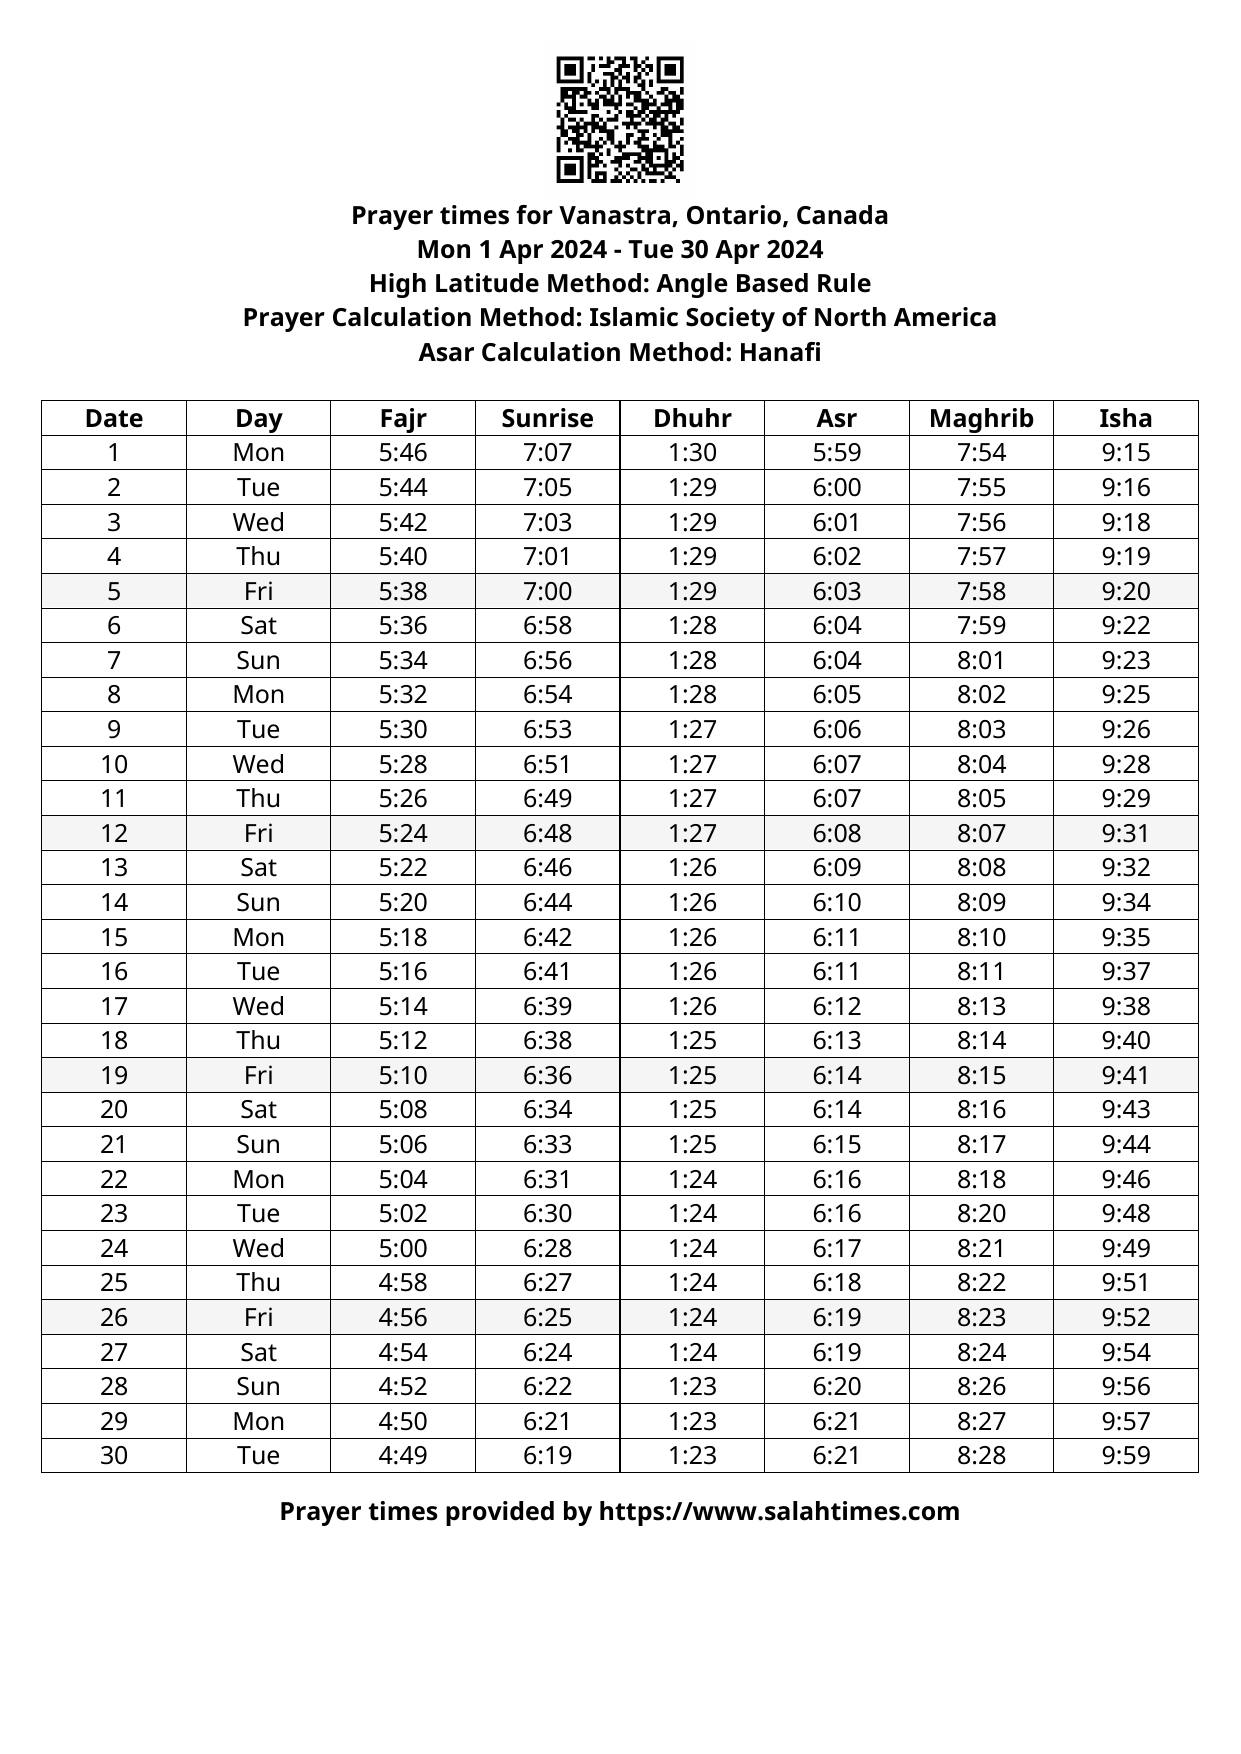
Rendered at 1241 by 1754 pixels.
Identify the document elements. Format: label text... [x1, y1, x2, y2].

table_cell 7:58 [910, 574, 1053, 607]
table_cell Sun [187, 1127, 330, 1161]
table_cell 5:30 [331, 712, 475, 746]
table_cell 8:02 [910, 678, 1053, 711]
table_cell 9:34 [1054, 885, 1198, 919]
table_cell 6:17 [765, 1231, 909, 1264]
table_cell 5:24 [331, 816, 475, 849]
table_cell 1:23 [621, 1369, 764, 1403]
table_header Day [187, 401, 330, 434]
table_cell 5:20 [331, 885, 475, 919]
table_cell 9:41 [1054, 1058, 1198, 1092]
table_cell 7:57 [910, 539, 1053, 573]
table_cell 5:44 [331, 470, 475, 504]
table_cell 6:11 [765, 920, 909, 953]
table_cell 6:22 [476, 1369, 619, 1403]
table_cell 6:19 [765, 1335, 909, 1368]
picture [542, 41, 699, 198]
table_cell 1:28 [621, 643, 764, 677]
table_cell 7:07 [476, 436, 619, 469]
table_cell 1:26 [621, 885, 764, 919]
table_cell 8:04 [910, 747, 1053, 780]
table_cell 1:26 [621, 989, 764, 1022]
table_cell 1:30 [621, 436, 764, 469]
table_cell 9:35 [1054, 920, 1198, 953]
table_cell 9:23 [1054, 643, 1198, 677]
table_cell Tue [187, 470, 330, 504]
table_cell 8:17 [910, 1127, 1053, 1161]
table_cell Wed [187, 989, 330, 1022]
table_cell 1:28 [621, 678, 764, 711]
table_cell 5:46 [331, 436, 475, 469]
table_cell 9:15 [1054, 436, 1198, 469]
table_cell 5:26 [331, 781, 475, 815]
table_cell 6:03 [765, 574, 909, 607]
table_cell Sun [187, 1369, 330, 1403]
table_cell 9:43 [1054, 1093, 1198, 1126]
table_cell 5:04 [331, 1162, 475, 1195]
table_cell 6:56 [476, 643, 619, 677]
table_header Fajr [331, 401, 475, 434]
table_cell Sat [187, 851, 330, 884]
table_cell 5:38 [331, 574, 475, 607]
table_cell Tue [187, 712, 330, 746]
text Prayer times provided by https://www.salahtimes.com [42, 1494, 1198, 1528]
table_cell 9:46 [1054, 1162, 1198, 1195]
table_cell 8:21 [910, 1231, 1053, 1264]
table_cell 8:18 [910, 1162, 1053, 1195]
table_cell 6:25 [476, 1300, 619, 1334]
table_cell 1:24 [621, 1266, 764, 1299]
table_cell 8:24 [910, 1335, 1053, 1368]
table_cell 1:24 [621, 1196, 764, 1230]
table_cell 7:00 [476, 574, 619, 607]
table_cell 18 [42, 1024, 186, 1057]
table_cell Thu [187, 781, 330, 815]
table_cell 23 [42, 1196, 186, 1230]
table_cell 5:08 [331, 1093, 475, 1126]
table_cell 5:16 [331, 954, 475, 988]
table_cell 5:34 [331, 643, 475, 677]
table_cell Mon [187, 678, 330, 711]
table_cell 8:15 [910, 1058, 1053, 1092]
table_cell 9:18 [1054, 505, 1198, 538]
table_cell 6:01 [765, 505, 909, 538]
table_cell 6:10 [765, 885, 909, 919]
text Prayer Calculation Method: Islamic Society of North America [42, 300, 1198, 334]
text Mon 1 Apr 2024 - Tue 30 Apr 2024 [42, 232, 1198, 266]
table_cell 1:29 [621, 505, 764, 538]
table_cell 9:22 [1054, 609, 1198, 642]
table_cell 6:42 [476, 920, 619, 953]
table_cell 5:14 [331, 989, 475, 1022]
table_cell 8:05 [910, 781, 1053, 815]
table_cell Thu [187, 539, 330, 573]
table_cell 6:19 [765, 1300, 909, 1334]
table_cell 4:50 [331, 1404, 475, 1437]
table_cell 29 [42, 1404, 186, 1437]
table_cell 15 [42, 920, 186, 953]
table_cell 2 [42, 470, 186, 504]
table_cell Sun [187, 643, 330, 677]
table_cell 8:22 [910, 1266, 1053, 1299]
table_cell 5:18 [331, 920, 475, 953]
table_cell 9:19 [1054, 539, 1198, 573]
table_cell 6:41 [476, 954, 619, 988]
table_cell 1:29 [621, 470, 764, 504]
table_cell 8:14 [910, 1024, 1053, 1057]
table_cell 6:05 [765, 678, 909, 711]
table_cell 7:01 [476, 539, 619, 573]
table_cell 6 [42, 609, 186, 642]
table_cell 28 [42, 1369, 186, 1403]
table_cell 6:06 [765, 712, 909, 746]
table_cell 5:42 [331, 505, 475, 538]
table_cell 9:26 [1054, 712, 1198, 746]
table_cell 1:24 [621, 1335, 764, 1368]
table_cell 6:51 [476, 747, 619, 780]
table_cell 21 [42, 1127, 186, 1161]
table_cell 4:52 [331, 1369, 475, 1403]
table_cell 10 [42, 747, 186, 780]
table_cell 6:14 [765, 1093, 909, 1126]
table_cell 1:23 [621, 1404, 764, 1437]
table_cell 9:29 [1054, 781, 1198, 815]
table_cell 6:33 [476, 1127, 619, 1161]
table_cell 8:11 [910, 954, 1053, 988]
table_cell 8:09 [910, 885, 1053, 919]
table_cell 5:02 [331, 1196, 475, 1230]
table_cell 6:04 [765, 643, 909, 677]
table_cell Mon [187, 1404, 330, 1437]
table_cell 9:40 [1054, 1024, 1198, 1057]
table_cell Fri [187, 1300, 330, 1334]
table_cell 9:52 [1054, 1300, 1198, 1334]
table_cell 6:30 [476, 1196, 619, 1230]
table_cell 7:56 [910, 505, 1053, 538]
table_cell 7:59 [910, 609, 1053, 642]
table_cell 9:31 [1054, 816, 1198, 849]
table_cell Sat [187, 1093, 330, 1126]
table_cell 8:26 [910, 1369, 1053, 1403]
table_cell 27 [42, 1335, 186, 1368]
table_cell 9:56 [1054, 1369, 1198, 1403]
table_cell Tue [187, 954, 330, 988]
table_cell 8:10 [910, 920, 1053, 953]
table_cell 6:31 [476, 1162, 619, 1195]
table_cell 4:54 [331, 1335, 475, 1368]
table_cell Mon [187, 920, 330, 953]
table_cell 26 [42, 1300, 186, 1334]
table_cell 6:38 [476, 1024, 619, 1057]
table_cell 1:28 [621, 609, 764, 642]
table_cell 13 [42, 851, 186, 884]
table_cell 30 [42, 1439, 186, 1472]
table_cell 6:24 [476, 1335, 619, 1368]
table_cell 24 [42, 1231, 186, 1264]
table_cell Fri [187, 574, 330, 607]
table_cell 5:59 [765, 436, 909, 469]
table_cell 5:22 [331, 851, 475, 884]
table_cell 1:24 [621, 1300, 764, 1334]
table_cell 9:37 [1054, 954, 1198, 988]
table_cell 6:07 [765, 781, 909, 815]
table_cell 8:13 [910, 989, 1053, 1022]
table_cell 6:02 [765, 539, 909, 573]
table_cell 17 [42, 989, 186, 1022]
table_cell 6:14 [765, 1058, 909, 1092]
table_cell 8:01 [910, 643, 1053, 677]
table_cell 19 [42, 1058, 186, 1092]
table_cell 6:28 [476, 1231, 619, 1264]
table_cell 6:54 [476, 678, 619, 711]
table_cell Mon [187, 436, 330, 469]
table_cell 22 [42, 1162, 186, 1195]
table_cell 6:58 [476, 609, 619, 642]
table_cell Wed [187, 747, 330, 780]
table_cell 7 [42, 643, 186, 677]
table_cell 12 [42, 816, 186, 849]
table_cell 6:19 [476, 1439, 619, 1472]
table_cell 1:24 [621, 1162, 764, 1195]
table_cell 7:54 [910, 436, 1053, 469]
table_cell Thu [187, 1024, 330, 1057]
table_cell 1:25 [621, 1024, 764, 1057]
table_cell 1:29 [621, 574, 764, 607]
table_cell Tue [187, 1439, 330, 1472]
table_cell 1:25 [621, 1127, 764, 1161]
table_cell 6:27 [476, 1266, 619, 1299]
table_cell 20 [42, 1093, 186, 1126]
table_cell 9:48 [1054, 1196, 1198, 1230]
table_cell Tue [187, 1196, 330, 1230]
table_cell Sat [187, 609, 330, 642]
table_cell Wed [187, 1231, 330, 1264]
table_cell 9:49 [1054, 1231, 1198, 1264]
table_cell 5 [42, 574, 186, 607]
table_cell 6:36 [476, 1058, 619, 1092]
table_cell 5:28 [331, 747, 475, 780]
table_cell 8:03 [910, 712, 1053, 746]
table_cell 8:07 [910, 816, 1053, 849]
table_cell 8 [42, 678, 186, 711]
table_cell 1:25 [621, 1093, 764, 1126]
table_cell 6:12 [765, 989, 909, 1022]
text Prayer times for Vanastra, Ontario, Canada [42, 198, 1198, 232]
table_cell 9:16 [1054, 470, 1198, 504]
table_cell 4:58 [331, 1266, 475, 1299]
table_cell 6:21 [765, 1404, 909, 1437]
table_cell 4:56 [331, 1300, 475, 1334]
table_cell 5:00 [331, 1231, 475, 1264]
table_cell 9:57 [1054, 1404, 1198, 1437]
table_cell 5:06 [331, 1127, 475, 1161]
table_cell 5:32 [331, 678, 475, 711]
table_cell 6:48 [476, 816, 619, 849]
table_cell Fri [187, 816, 330, 849]
table_cell 1:23 [621, 1439, 764, 1472]
table_cell 6:49 [476, 781, 619, 815]
text Asar Calculation Method: Hanafi [42, 334, 1198, 368]
table_cell Wed [187, 505, 330, 538]
table_cell 8:28 [910, 1439, 1053, 1472]
table_cell 6:00 [765, 470, 909, 504]
table_cell Sun [187, 885, 330, 919]
table_cell 8:08 [910, 851, 1053, 884]
table_cell 6:08 [765, 816, 909, 849]
table_cell 9 [42, 712, 186, 746]
table_cell 9:54 [1054, 1335, 1198, 1368]
table_cell 1:27 [621, 747, 764, 780]
table_cell 9:44 [1054, 1127, 1198, 1161]
table_cell 5:12 [331, 1024, 475, 1057]
table_cell 6:39 [476, 989, 619, 1022]
table_header Asr [765, 401, 909, 434]
table_cell 4 [42, 539, 186, 573]
table_cell 1:26 [621, 954, 764, 988]
table_cell Sat [187, 1335, 330, 1368]
table_cell 8:27 [910, 1404, 1053, 1437]
table_cell 9:38 [1054, 989, 1198, 1022]
table_cell 6:44 [476, 885, 619, 919]
table_cell 5:36 [331, 609, 475, 642]
table_cell 6:15 [765, 1127, 909, 1161]
table_cell 1 [42, 436, 186, 469]
table_cell 6:46 [476, 851, 619, 884]
table_cell 6:21 [476, 1404, 619, 1437]
text High Latitude Method: Angle Based Rule [42, 266, 1198, 300]
table_header Sunrise [476, 401, 619, 434]
table_cell 1:25 [621, 1058, 764, 1092]
table_cell Mon [187, 1162, 330, 1195]
table_header Dhuhr [621, 401, 764, 434]
table_cell 11 [42, 781, 186, 815]
table_cell 6:34 [476, 1093, 619, 1126]
table_cell 9:25 [1054, 678, 1198, 711]
table_header Maghrib [910, 401, 1053, 434]
table_cell 6:11 [765, 954, 909, 988]
table_cell 14 [42, 885, 186, 919]
table_cell 6:13 [765, 1024, 909, 1057]
table_cell 9:59 [1054, 1439, 1198, 1472]
table_cell 7:55 [910, 470, 1053, 504]
table_cell 1:26 [621, 920, 764, 953]
table_header Date [42, 401, 186, 434]
table_cell 9:32 [1054, 851, 1198, 884]
table_cell 6:07 [765, 747, 909, 780]
table_cell 8:23 [910, 1300, 1053, 1334]
table_cell 5:40 [331, 539, 475, 573]
table_cell 6:18 [765, 1266, 909, 1299]
table_cell 1:27 [621, 781, 764, 815]
table_cell 5:10 [331, 1058, 475, 1092]
table_cell 6:09 [765, 851, 909, 884]
table_cell Thu [187, 1266, 330, 1299]
table_cell 7:05 [476, 470, 619, 504]
table_header Isha [1054, 401, 1198, 434]
table_cell 8:16 [910, 1093, 1053, 1126]
table_cell Fri [187, 1058, 330, 1092]
table_cell 1:24 [621, 1231, 764, 1264]
table_cell 4:49 [331, 1439, 475, 1472]
table_cell 8:20 [910, 1196, 1053, 1230]
table_cell 9:51 [1054, 1266, 1198, 1299]
table_cell 6:04 [765, 609, 909, 642]
table_cell 1:26 [621, 851, 764, 884]
table_cell 1:27 [621, 816, 764, 849]
table_cell 9:20 [1054, 574, 1198, 607]
table_cell 7:03 [476, 505, 619, 538]
table_cell 6:53 [476, 712, 619, 746]
table_cell 6:20 [765, 1369, 909, 1403]
table_cell 16 [42, 954, 186, 988]
table_cell 6:16 [765, 1196, 909, 1230]
table_cell 1:29 [621, 539, 764, 573]
table_cell 1:27 [621, 712, 764, 746]
table_cell 3 [42, 505, 186, 538]
table_cell 6:21 [765, 1439, 909, 1472]
table_cell 9:28 [1054, 747, 1198, 780]
table_cell 25 [42, 1266, 186, 1299]
table_cell 6:16 [765, 1162, 909, 1195]
